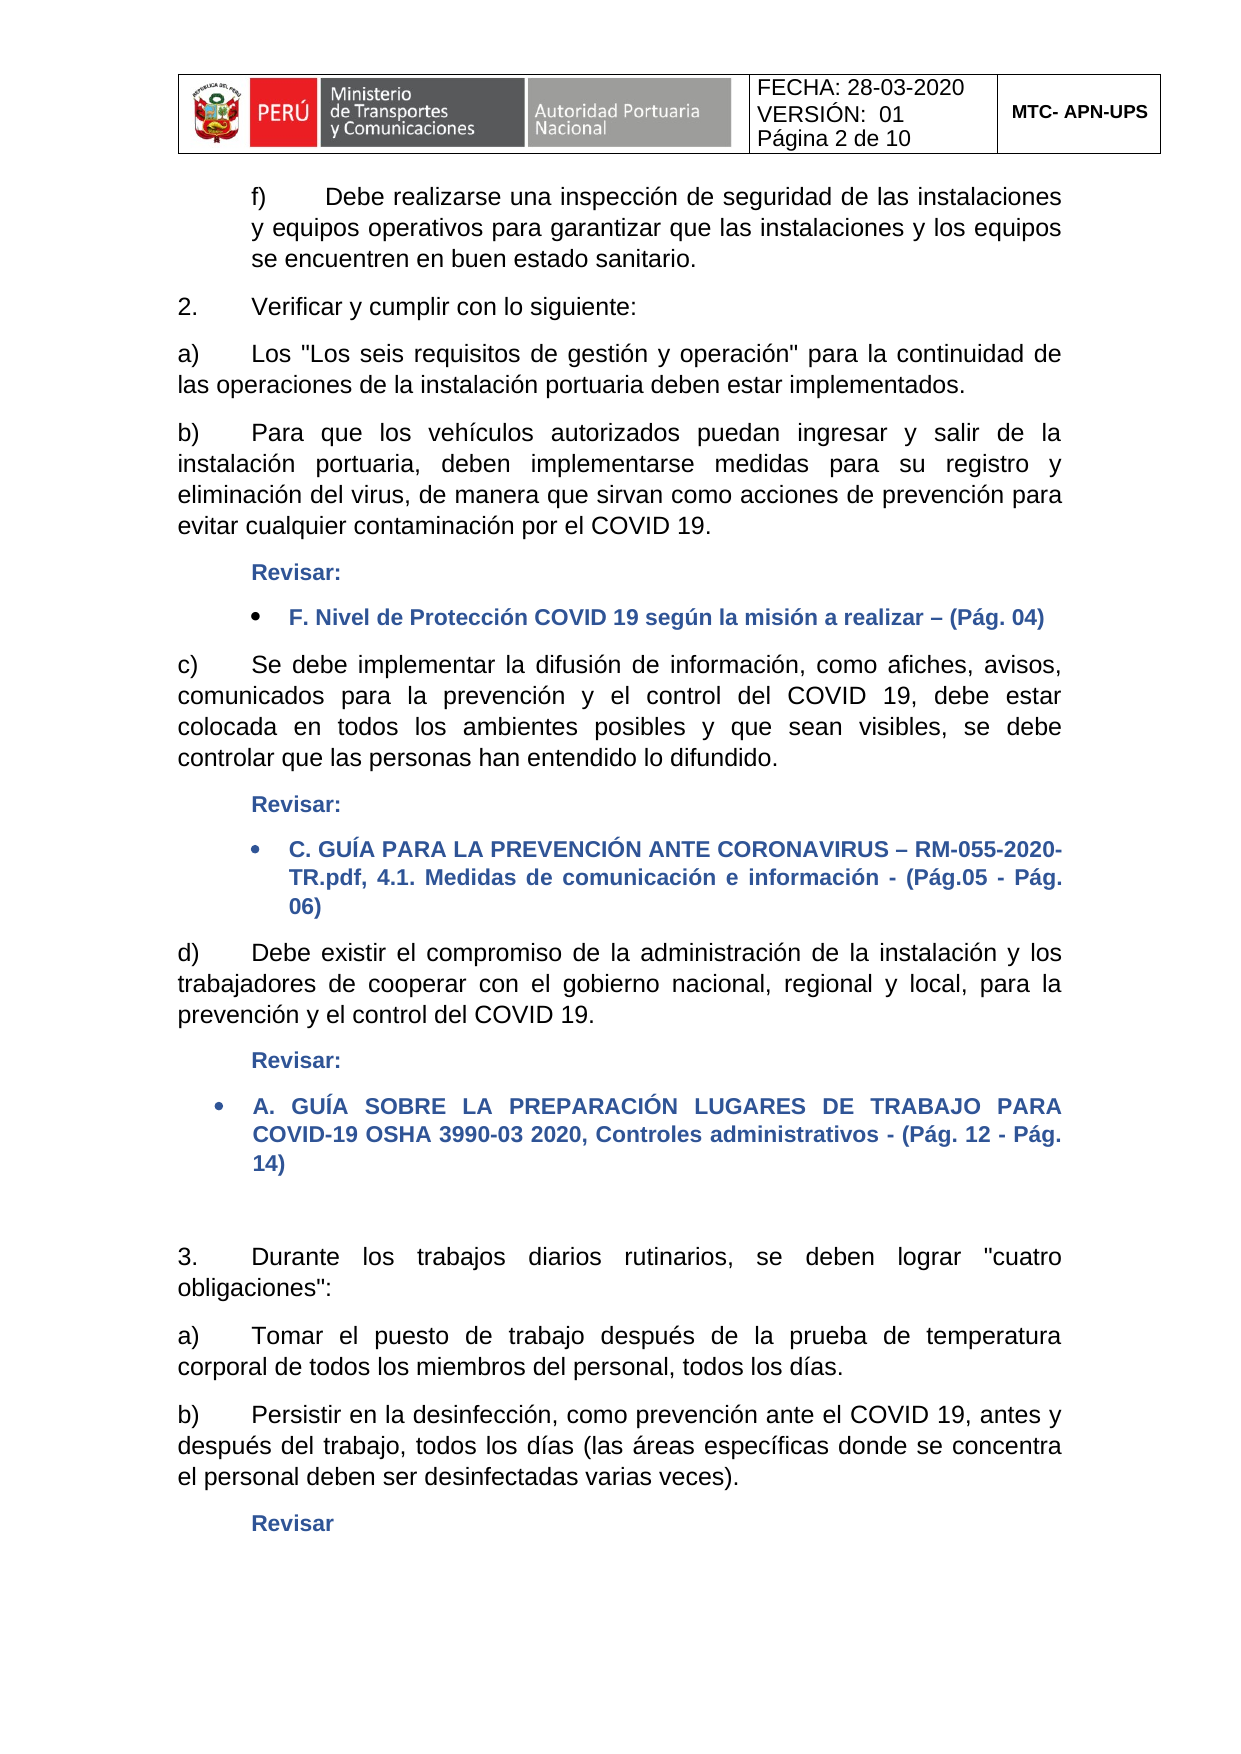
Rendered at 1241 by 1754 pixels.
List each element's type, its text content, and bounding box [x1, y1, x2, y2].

picture [179, 75, 734, 150]
text c) Se debe implementar la difusión de información, como afiches, avisos, comunicados para la prevención y el control del COVID 19, debe estar colocada en todos los ambientes posibles y que sean visibles, se debe controlar que las personas han entendido lo difundido. [177, 650, 1063, 772]
text Revisar: [251, 559, 1063, 585]
text 2. Verificar y cumplir con lo siguiente: [177, 292, 1063, 321]
list F. Nivel de Protección COVID 19 según la misión a realizar – (Pág. 04) [251, 604, 1063, 631]
text Revisar: [251, 791, 1063, 817]
text b) Persistir en la desinfección, como prevención ante el COVID 19, antes y después del trabajo, todos los días (las áreas específicas donde se concentra el personal deben ser desinfectadas varias veces). [177, 1400, 1063, 1491]
text 3. Durante los trabajos diarios rutinarios, se deben lograr "cuatro obligaciones": [177, 1242, 1063, 1302]
text a) Tomar el puesto de trabajo después de la prueba de temperatura corporal de todos los miembros del personal, todos los días. [177, 1321, 1063, 1381]
text d) Debe existir el compromiso de la administración de la instalación y los trabajadores de cooperar con el gobierno nacional, regional y local, para la prevención y el control del COVID 19. [177, 938, 1063, 1028]
text a) Los "Los seis requisitos de gestión y operación" para la continuidad de las operaciones de la instalación portuaria deben estar implementados. [177, 339, 1063, 399]
text f) Debe realizarse una inspección de seguridad de las instalaciones y equipos operativos para garantizar que las instalaciones y los equipos se encuentren en buen estado sanitario. [251, 182, 1063, 273]
text Revisar [251, 1509, 1063, 1536]
list C. GUÍA PARA LA PREVENCIÓN ANTE CORONAVIRUS – RM-055-2020-TR.pdf, 4.1. Medidas de comunicación e información - (Pág.05 - Pág. 06) [251, 836, 1063, 919]
text Revisar: [251, 1047, 1063, 1074]
text b) Para que los vehículos autorizados puedan ingresar y salir de la instalación portuaria, deben implementarse medidas para su registro y eliminación del virus, de manera que sirvan como acciones de prevención para evitar cualquier contaminación por el COVID 19. [177, 418, 1063, 540]
list A. GUÍA SOBRE LA PREPARACIÓN LUGARES DE TRABAJO PARA COVID-19 OSHA 3990-03 2020, Controles administrativos - (Pág. 12 - Pág. 14) [215, 1093, 1063, 1176]
